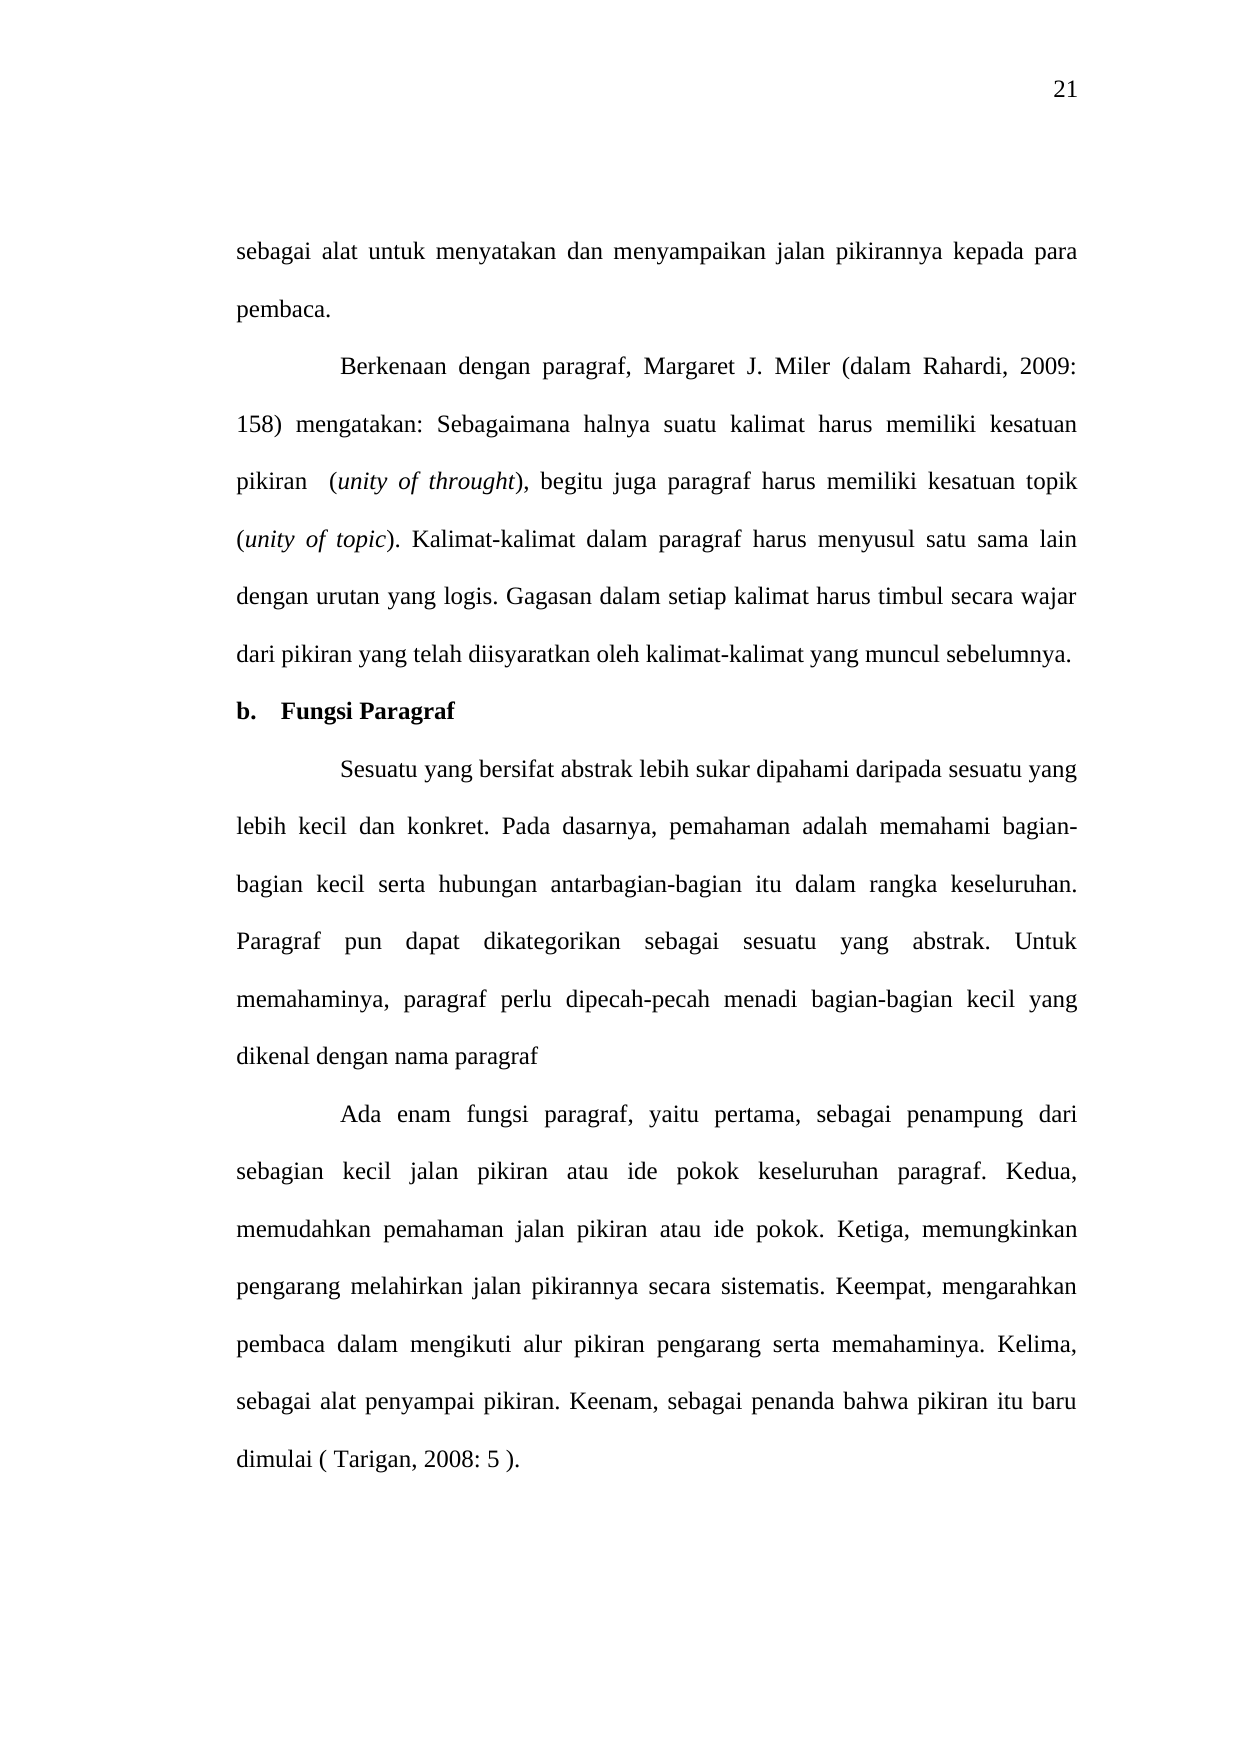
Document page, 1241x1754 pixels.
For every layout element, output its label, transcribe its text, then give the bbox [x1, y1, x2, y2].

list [236, 236, 1078, 322]
list Fungsi Paragraf [236, 696, 1078, 725]
list Berkenaan dengan paragraf, Margaret J. Miler (dalam Rahardi, 2009: 158) mengatakan: Sebagaimana halnya suatu kalimat harus memiliki kesatuan pikiran (unity of throught), begitu juga paragraf harus memiliki kesatuan topik (unity of topic). Kalimat-kalimat dalam paragraf harus menyusul satu sama lain dengan urutan yang logis. Gagasan dalam setiap kalimat harus timbul secara wajar dari pikiran yang telah diisyaratkan oleh kalimat-kalimat yang muncul sebelumnya. [236, 351, 1078, 667]
list Sesuatu yang bersifat abstrak lebih sukar dipahami daripada sesuatu yang lebih kecil dan konkret. Pada dasarnya, pemahaman adalah memahami bagian-bagian kecil serta hubungan antarbagian-bagian itu dalam rangka keseluruhan. Paragraf pun dapat dikategorikan sebagai sesuatu yang abstrak. Untuk memahaminya, paragraf perlu dipecah-pecah menadi bagian-bagian kecil yang dikenal dengan nama paragraf [236, 754, 1078, 1070]
list Ada enam fungsi paragraf, yaitu pertama, sebagai penampung dari sebagian kecil jalan pikiran atau ide pokok keseluruhan paragraf. Kedua, memudahkan pemahaman jalan pikiran atau ide pokok. Ketiga, memungkinkan pengarang melahirkan jalan pikirannya secara sistematis. Keempat, mengarahkan pembaca dalam mengikuti alur pikiran pengarang serta memahaminya. Kelima, sebagai alat penyampai pikiran. Keenam, sebagai penanda bahwa pikiran itu baru dimulai ( Tarigan, 2008: 5 ). [236, 1099, 1078, 1472]
